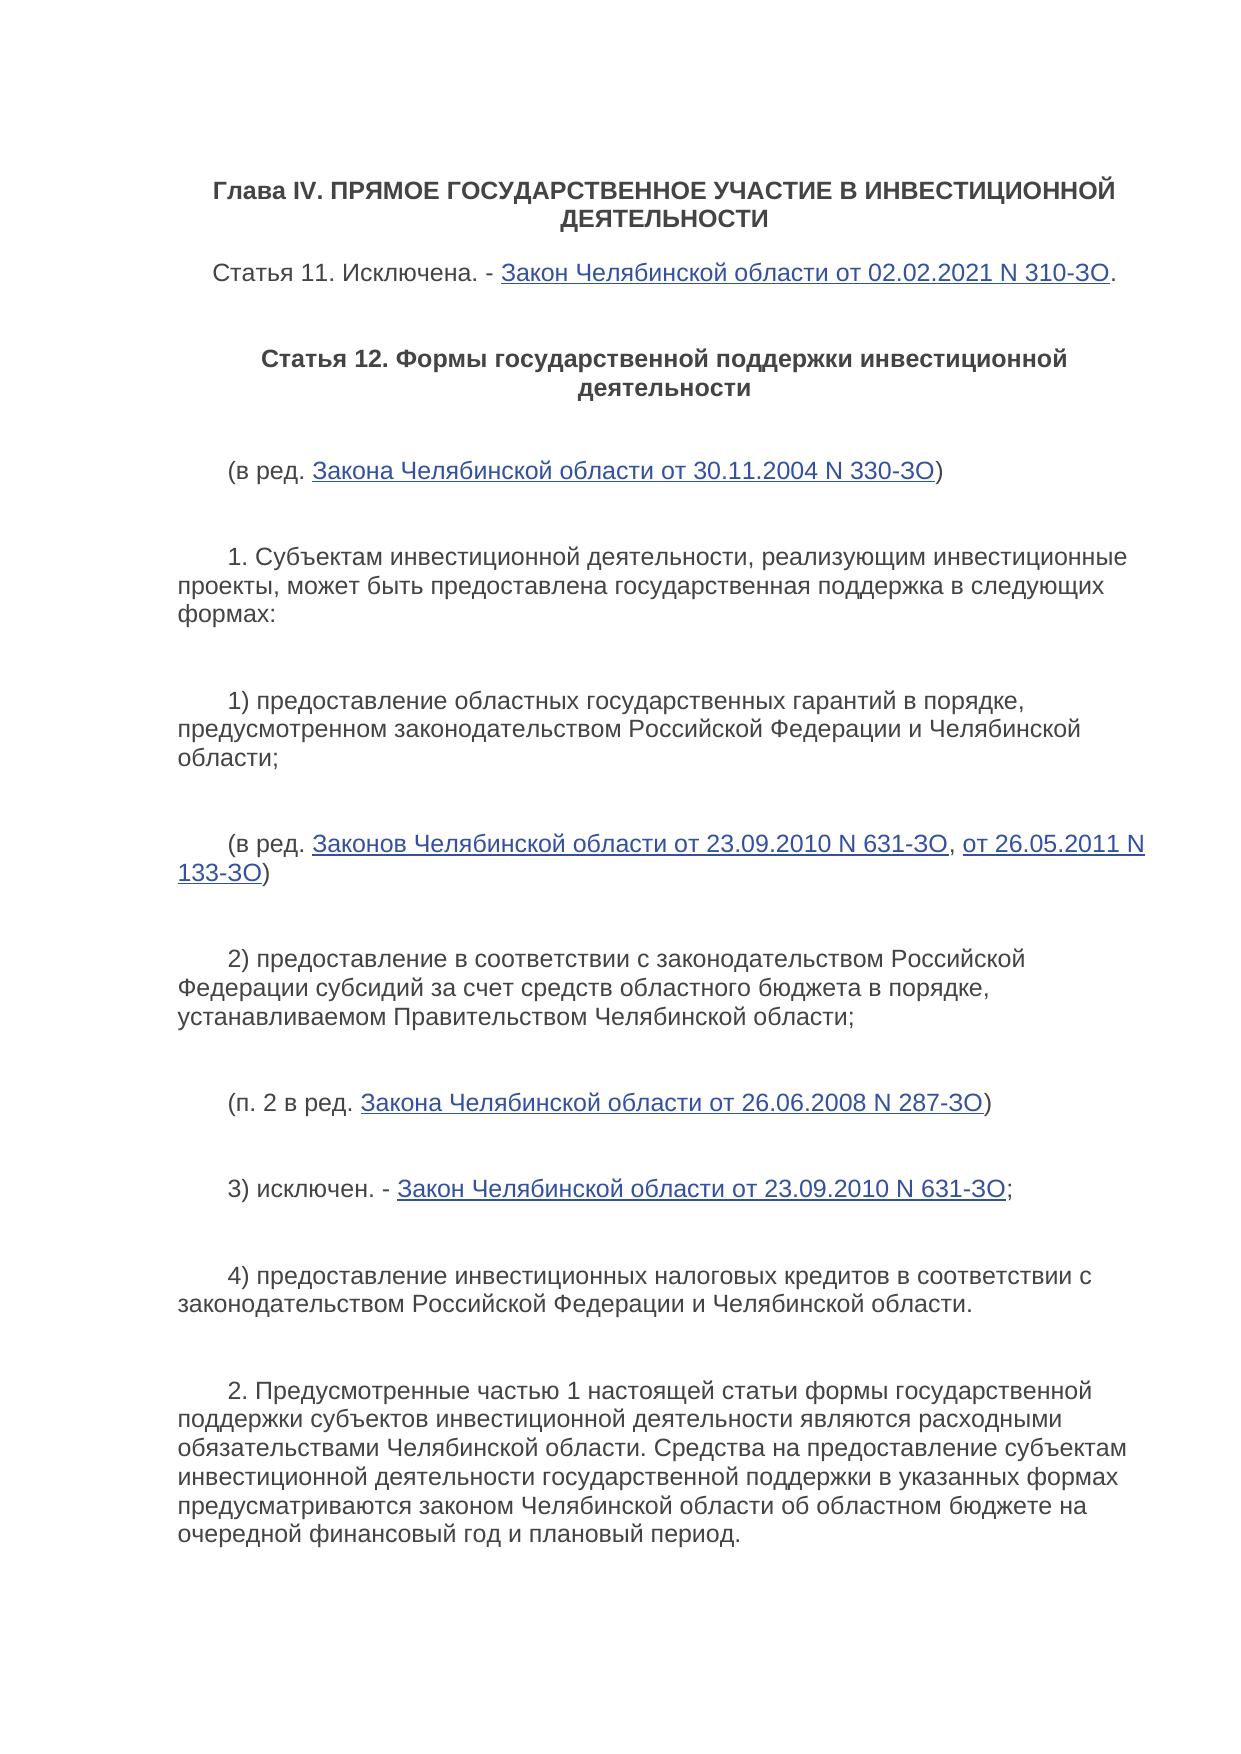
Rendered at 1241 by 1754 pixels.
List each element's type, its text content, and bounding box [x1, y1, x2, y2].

text 1) предоставление областных государственных гарантий в порядке, предусмотренном законодательством Российской Федерации и Челябинской области; [177, 686, 1152, 801]
text 1. Субъектам инвестиционной деятельности, реализующим инвестиционные проекты, может быть предоставлена государственная поддержка в следующих формах: [177, 542, 1152, 657]
text 4) предоставление инвестиционных налоговых кредитов в соответствии с законодательством Российской Федерации и Челябинской области. [177, 1261, 1152, 1347]
text (в ред. Закона Челябинской области от 30.11.2004 N 330-ЗО) [177, 456, 1152, 513]
text 2. Предусмотренные частью 1 настоящей статьи формы государственной поддержки субъектов инвестиционной деятельности являются расходными обязательствами Челябинской области. Средства на предоставление субъектам инвестиционной деятельности государственной поддержки в указанных формах предусматриваются законом Челябинской области об областном бюджете на очередной финансовый год и плановый период. [177, 1376, 1152, 1577]
subtitle Статья 12. Формы государственной поддержки инвестиционной деятельности [177, 287, 1152, 402]
text (в ред. Законов Челябинской области от 23.09.2010 N 631-ЗО, от 26.05.2011 N 133-ЗО) [177, 829, 1152, 916]
text (п. 2 в ред. Закона Челябинской области от 26.06.2008 N 287-ЗО) [177, 1088, 1152, 1146]
text 3) исключен. - Закон Челябинской области от 23.09.2010 N 631-ЗО; [177, 1174, 1152, 1232]
subtitle Глава IV. ПРЯМОЕ ГОСУДАРСТВЕННОЕ УЧАСТИЕ В ИНВЕСТИЦИОННОЙ ДЕЯТЕЛЬНОСТИ [177, 118, 1152, 233]
text 2) предоставление в соответствии с законодательством Российской Федерации субсидий за счет средств областного бюджета в порядке, устанавливаемом Правительством Челябинской области; [177, 944, 1152, 1059]
text Статья 11. Исключена. - Закон Челябинской области от 02.02.2021 N 310-ЗО. [177, 258, 1152, 287]
